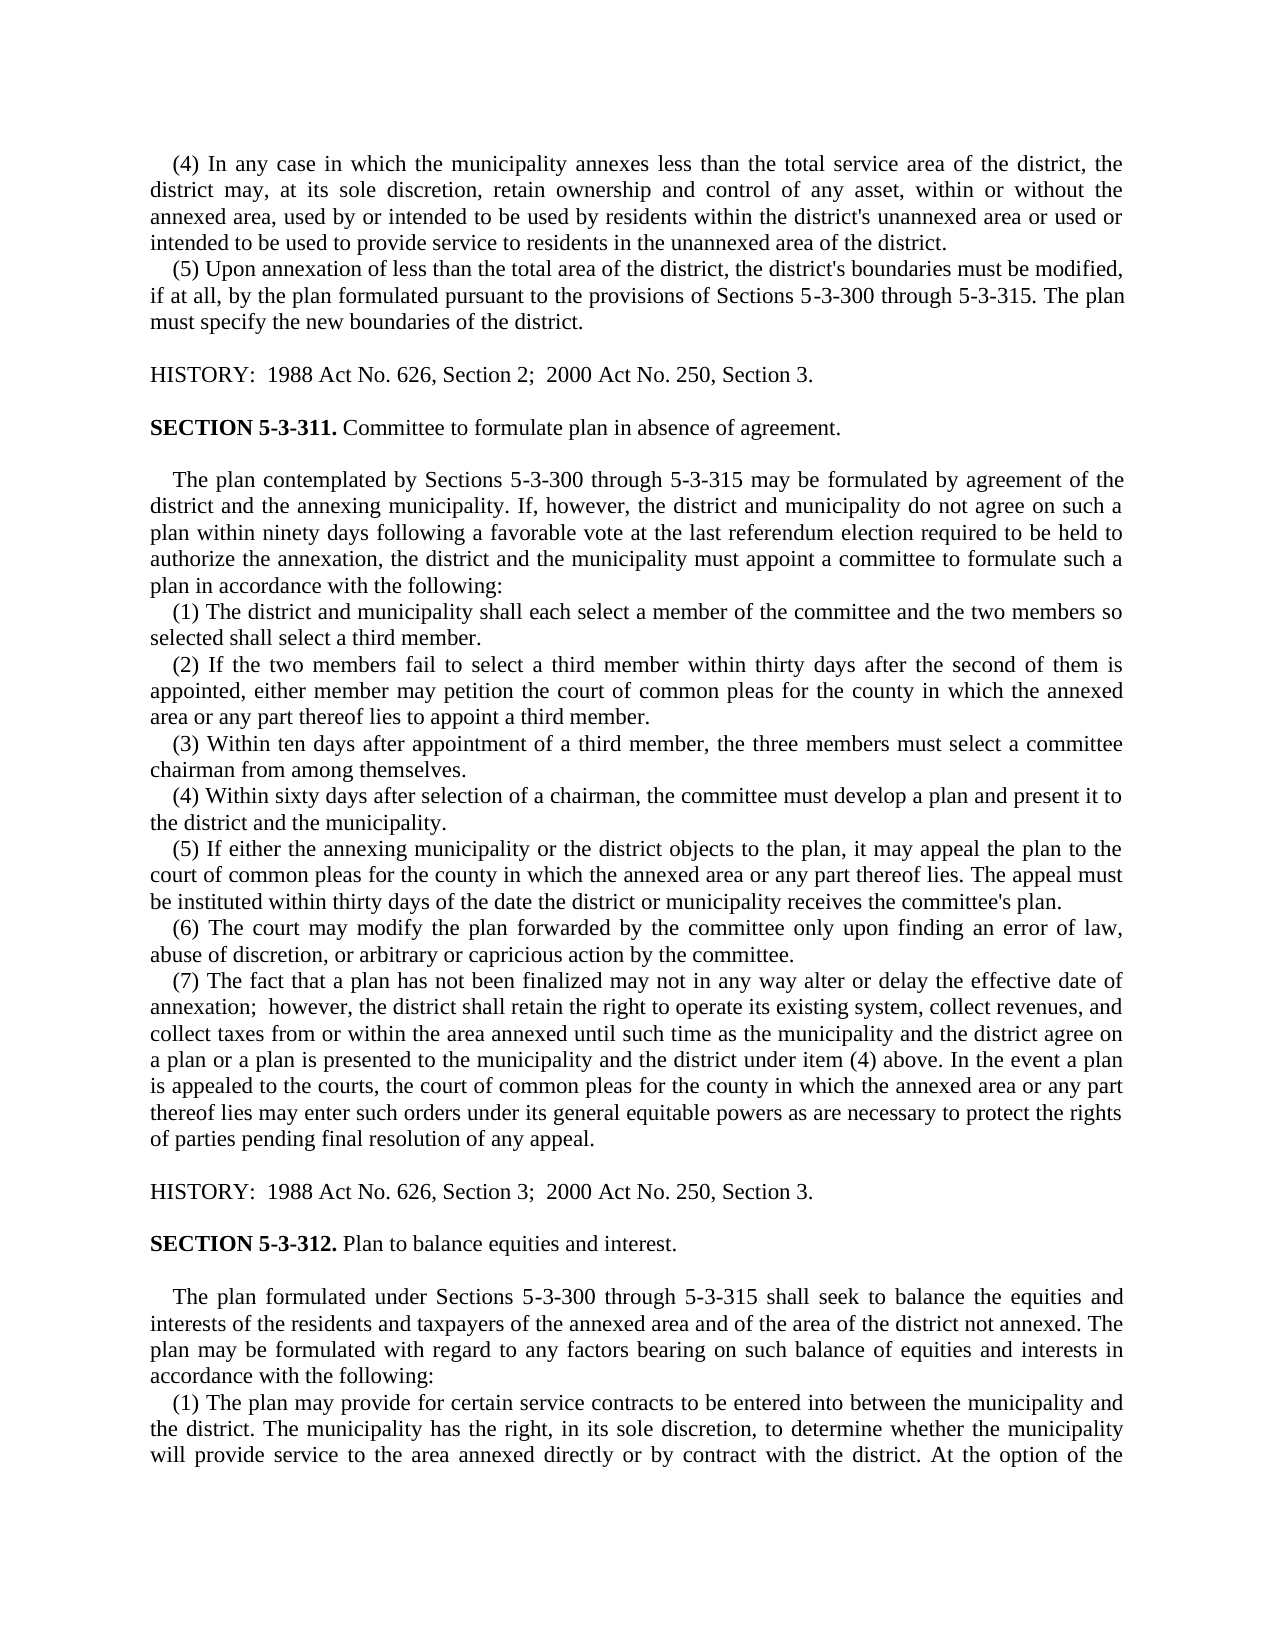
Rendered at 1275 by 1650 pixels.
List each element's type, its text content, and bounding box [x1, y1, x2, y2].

text (2) If the two members fail to select a third member within thirty days after the second of them is appointed, either member may petition the court of common pleas for the county in which the annexed area or any part thereof lies to appoint a third member. [150, 651, 1125, 730]
text (7) The fact that a plan has not been finalized may not in any way alter or delay the effective date of annexation; however, the district shall retain the right to operate its existing system, collect revenues, and collect taxes from or within the area annexed until such time as the municipality and the district agree on a plan or a plan is presented to the municipality and the district under item (4) above. In the event a plan is appealed to the courts, the court of common pleas for the county in which the annexed area or any part thereof lies may enter such orders under its general equitable powers as are necessary to protect the rights of parties pending final resolution of any appeal. [150, 967, 1125, 1151]
text (4) In any case in which the municipality annexes less than the total service area of the district, the district may, at its sole discretion, retain ownership and control of any asset, within or without the annexed area, used by or intended to be used by residents within the district's unannexed area or used or intended to be used to provide service to residents in the unannexed area of the district. [150, 150, 1125, 255]
text The plan contemplated by Sections 5-3-300 through 5-3-315 may be formulated by agreement of the district and the annexing municipality. If, however, the district and municipality do not agree on such a plan within ninety days following a favorable vote at the last referendum election required to be held to authorize the annexation, the district and the municipality must appoint a committee to formulate such a plan in accordance with the following: [150, 466, 1125, 598]
text (3) Within ten days after appointment of a third member, the three members must select a committee chairman from among themselves. [150, 730, 1125, 782]
text HISTORY: 1988 Act No. 626, Section 2; 2000 Act No. 250, Section 3. [150, 361, 1125, 387]
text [150, 1389, 1125, 1468]
text (1) The district and municipality shall each select a member of the committee and the two members so selected shall select a third member. [150, 598, 1125, 651]
text (6) The court may modify the plan forwarded by the committee only upon finding an error of law, abuse of discretion, or arbitrary or capricious action by the committee. [150, 914, 1125, 967]
text (5) If either the annexing municipality or the district objects to the plan, it may appeal the plan to the court of common pleas for the county in which the annexed area or any part thereof lies. The appeal must be instituted within thirty days of the date the district or municipality receives the committee's plan. [150, 835, 1125, 914]
text The plan formulated under Sections 5-3-300 through 5-3-315 shall seek to balance the equities and interests of the residents and taxpayers of the annexed area and of the area of the district not annexed. The plan may be formulated with regard to any factors bearing on such balance of equities and interests in accordance with the following: [150, 1283, 1125, 1389]
text SECTION 5-3-311. Committee to formulate plan in absence of agreement. [150, 413, 1125, 440]
text (4) Within sixty days after selection of a chairman, the committee must develop a plan and present it to the district and the municipality. [150, 782, 1125, 835]
text HISTORY: 1988 Act No. 626, Section 3; 2000 Act No. 250, Section 3. [150, 1178, 1125, 1204]
text SECTION 5-3-312. Plan to balance equities and interest. [150, 1231, 1125, 1257]
text (5) Upon annexation of less than the total area of the district, the district's boundaries must be modified, if at all, by the plan formulated pursuant to the provisions of Sections 5-3-300 through 5-3-315. The plan must specify the new boundaries of the district. [150, 255, 1125, 334]
